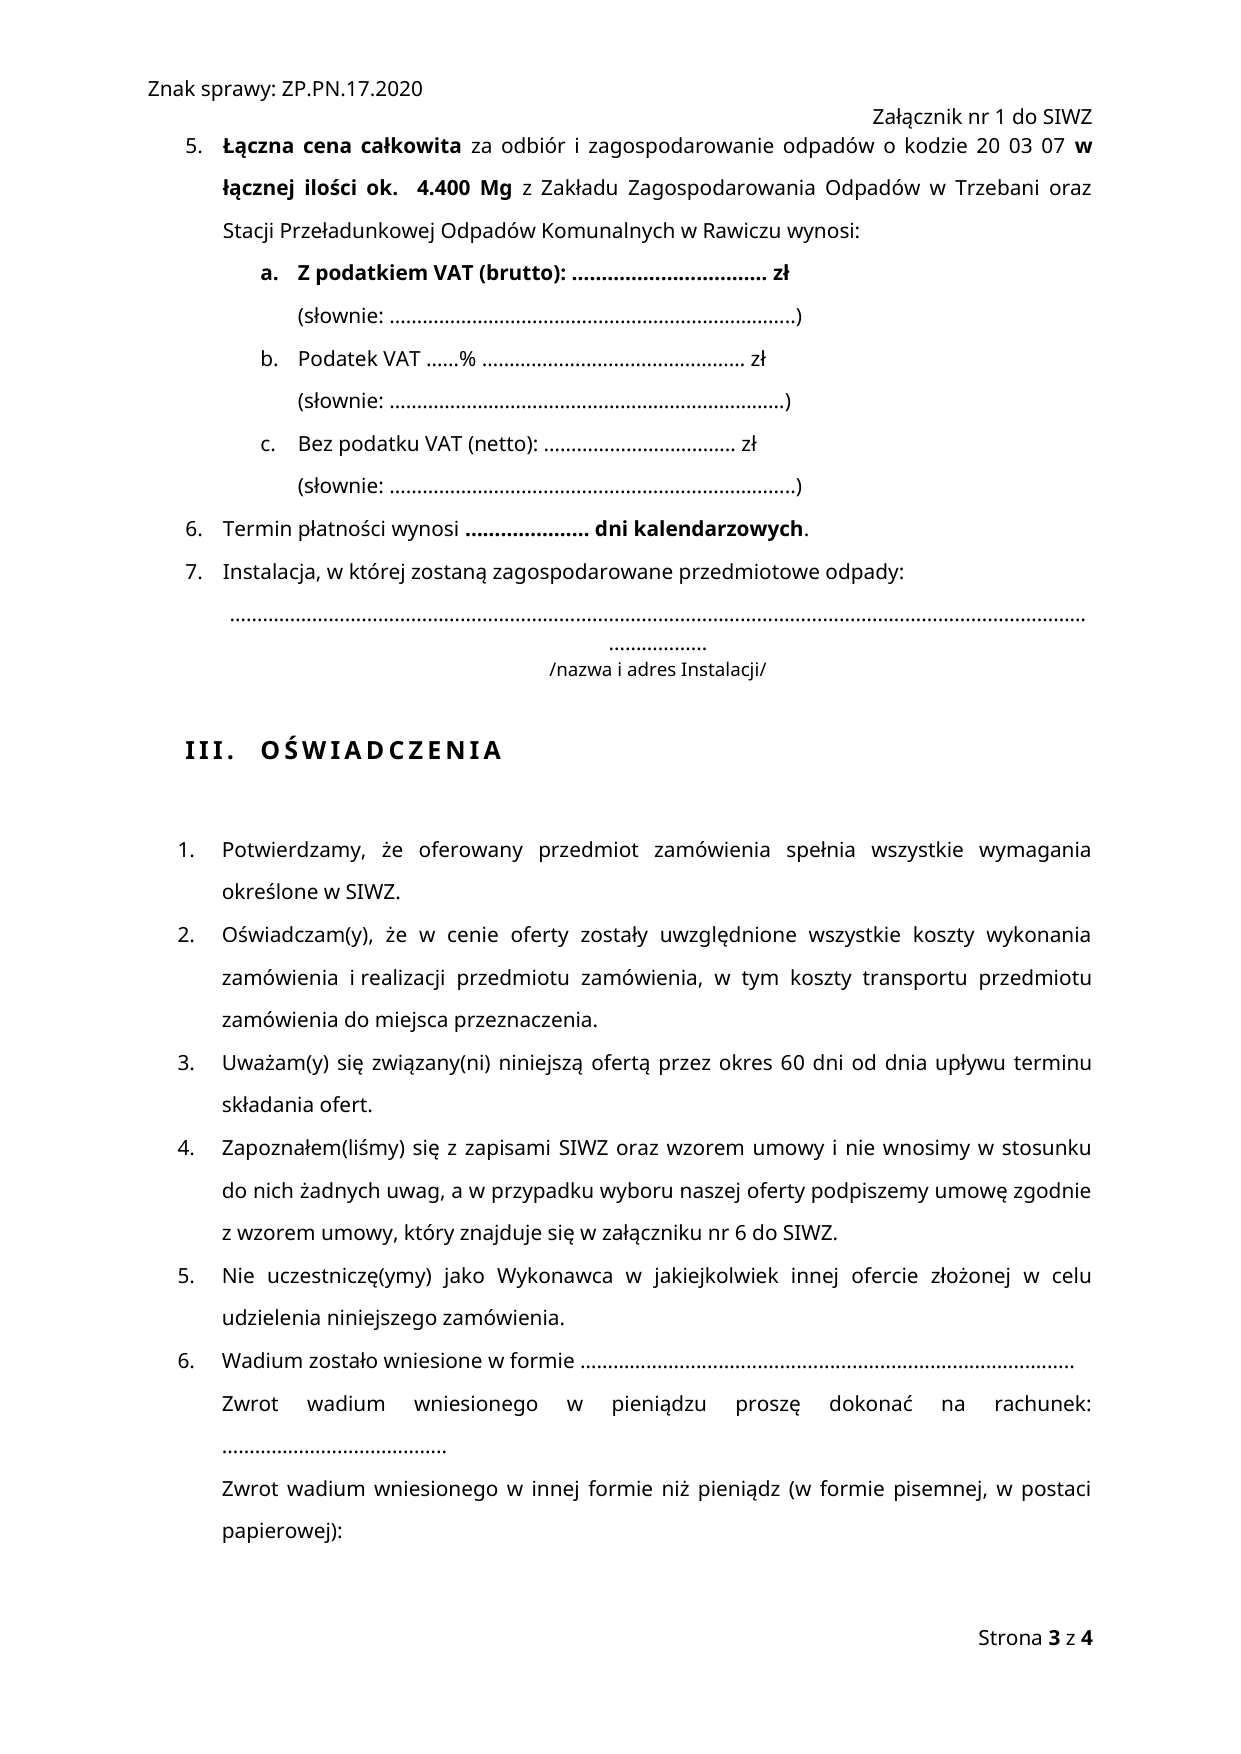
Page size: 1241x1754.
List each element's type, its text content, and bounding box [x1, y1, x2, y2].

text Zwrot wadium wniesionego w pieniądzu proszę dokonać na rachunek: ………………………………….. [222, 1389, 1092, 1460]
list Z podatkiem VAT (brutto): …………………………… zł [260, 258, 1092, 287]
list (słownie: ………………………………………………………………) [298, 386, 1092, 415]
text Zwrot wadium wniesionego w innej formie niż pieniądz (w formie pisemnej, w postaci papierowej): [222, 1474, 1092, 1545]
list Potwierdzamy, że oferowany przedmiot zamówienia spełnia wszystkie wymagania określone w SIWZ. [177, 835, 1092, 906]
list Zapoznałem(liśmy) się z zapisami SIWZ oraz wzorem umowy i nie wnosimy w stosunku do nich żadnych uwag, a w przypadku wyboru naszej oferty podpiszemy umowę zgodnie z wzorem umowy, który znajduje się w załączniku nr 6 do SIWZ. [177, 1133, 1092, 1247]
list OŚWIADCZENIA [185, 733, 1092, 767]
list Bez podatku VAT (netto): …………………………….. zł [260, 429, 1092, 457]
list Podatek VAT ……% ………………………………………… zł [260, 344, 1092, 372]
list (słownie: ………………………………………………………………..) [298, 472, 1092, 500]
list (słownie: ………………………………………………………………..) [298, 301, 1092, 329]
list /nazwa i adres Instalacji/ [223, 656, 1092, 682]
list Wadium zostało wniesione w formie …………….......................................................................... [177, 1346, 1092, 1374]
list Nie uczestniczę(ymy) jako Wykonawca w jakiejkolwiek innej ofercie złożonej w celu udzielenia niniejszego zamówienia. [177, 1261, 1092, 1332]
list Oświadczam(y), że w cenie oferty zostały uwzględnione wszystkie koszty wykonania zamówienia i realizacji przedmiotu zamówienia, w tym koszty transportu przedmiotu zamówienia do miejsca przeznaczenia. [177, 920, 1092, 1034]
list Łączna cena całkowita za odbiór i zagospodarowanie odpadów o kodzie 20 03 07 w łącznej ilości ok. 4.400 Mg z Zakładu Zagospodarowania Odpadów w Trzebani oraz Stacji Przeładunkowej Odpadów Komunalnych w Rawiczu wynosi: [185, 131, 1092, 244]
list Instalacja, w której zostaną zagospodarowane przedmiotowe odpady: [185, 557, 1092, 585]
list Termin płatności wynosi ………………… dni kalendarzowych. [185, 514, 1092, 543]
list ………………………………………………………………………………………………………………………………………………………… [223, 599, 1092, 656]
list Uważam(y) się związany(ni) niniejszą ofertą przez okres 60 dni od dnia upływu terminu składania ofert. [177, 1048, 1092, 1119]
